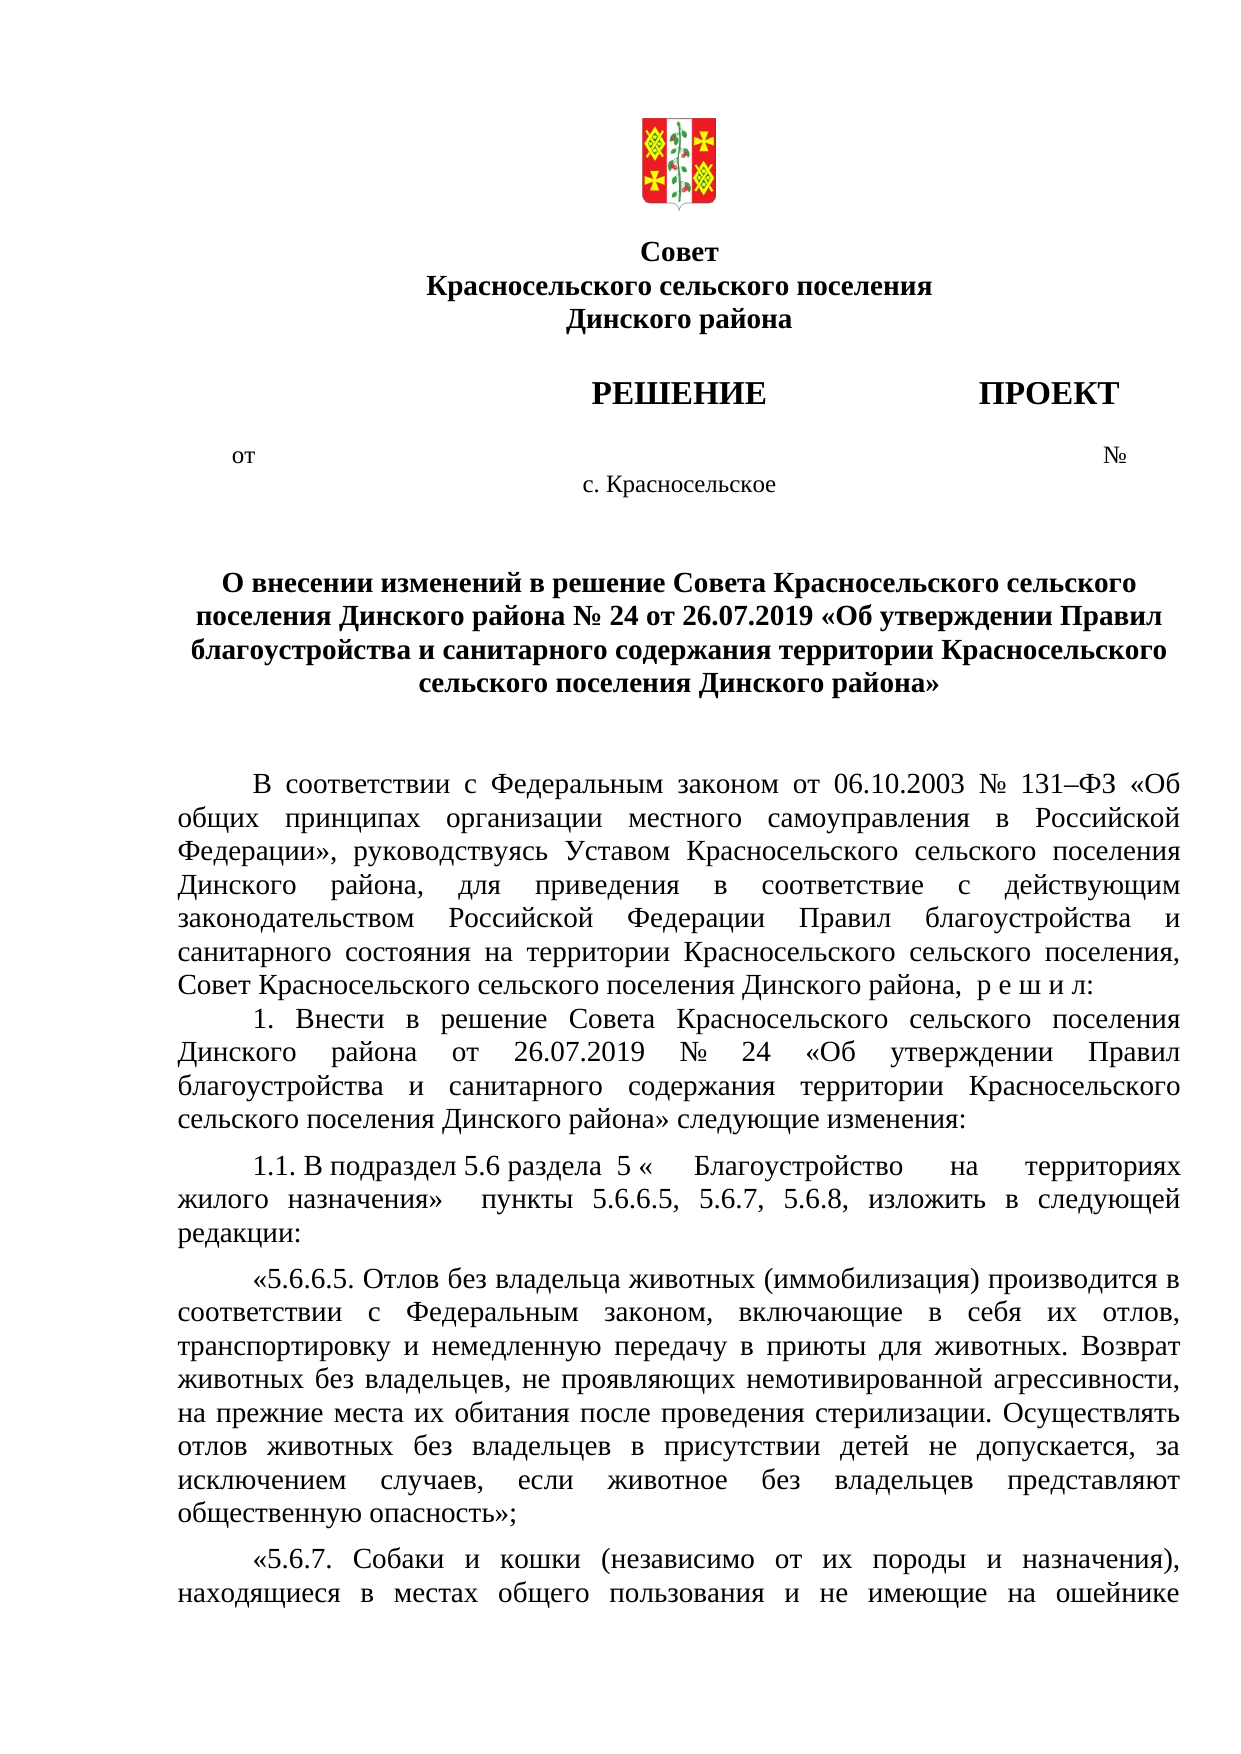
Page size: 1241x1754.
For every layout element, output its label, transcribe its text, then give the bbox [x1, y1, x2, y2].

text Совет Красносельского сельского поселения [177, 234, 1181, 301]
picture [642, 118, 716, 211]
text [177, 1542, 1181, 1609]
text «5.6.6.5. Отлов без владельца животных (иммобилизация) производится в соответствии с Федеральным законом, включающие в себя их отлов, транспортировку и немедленную передачу в приюты для животных. Возврат животных без владельцев, не проявляющих немотивированной агрессивности, на прежние места их обитания после проведения стерилизации. Осуществлять отлов животных без владельцев в присутствии детей не допускается, за исключением случаев, если животное без владельцев представляют общественную опасность»; [177, 1261, 1181, 1529]
text с. Красносельское [177, 469, 1181, 498]
text РЕШЕНИЕ ПРОЕКТ [177, 373, 1181, 412]
text В соответствии с Федеральным законом от 06.10.2003 № 131–ФЗ «Об общих принципах организации местного самоуправления в Российской Федерации», руководствуясь Уставом Красносельского сельского поселения Динского района, для приведения в соответствие с действующим законодательством Российской Федерации Правил благоустройства и санитарного состояния на территории Красносельского сельского поселения, Совет Красносельского сельского поселения Динского района, р е ш и л: [177, 766, 1181, 1001]
text 1.1. В подраздел 5.6 раздела 5 « Благоустройство на территориях жилого назначения» пункты 5.6.6.5, 5.6.7, 5.6.8, изложить в следующей редакции: [177, 1148, 1181, 1248]
text от № [177, 440, 1181, 469]
text 1. Внести в решение Совета Красносельского сельского поселения Динского района от 26.07.2019 № 24 «Об утверждении Правил благоустройства и санитарного содержания территории Красносельского сельского поселения Динского района» следующие изменения: [177, 1001, 1181, 1135]
text Динского района [177, 301, 1181, 335]
text О внесении изменений в решение Совета Красносельского сельского поселения Динского района № 24 от 26.07.2019 «Об утверждении Правил благоустройства и санитарного содержания территории Красносельского сельского поселения Динского района» [177, 565, 1181, 699]
